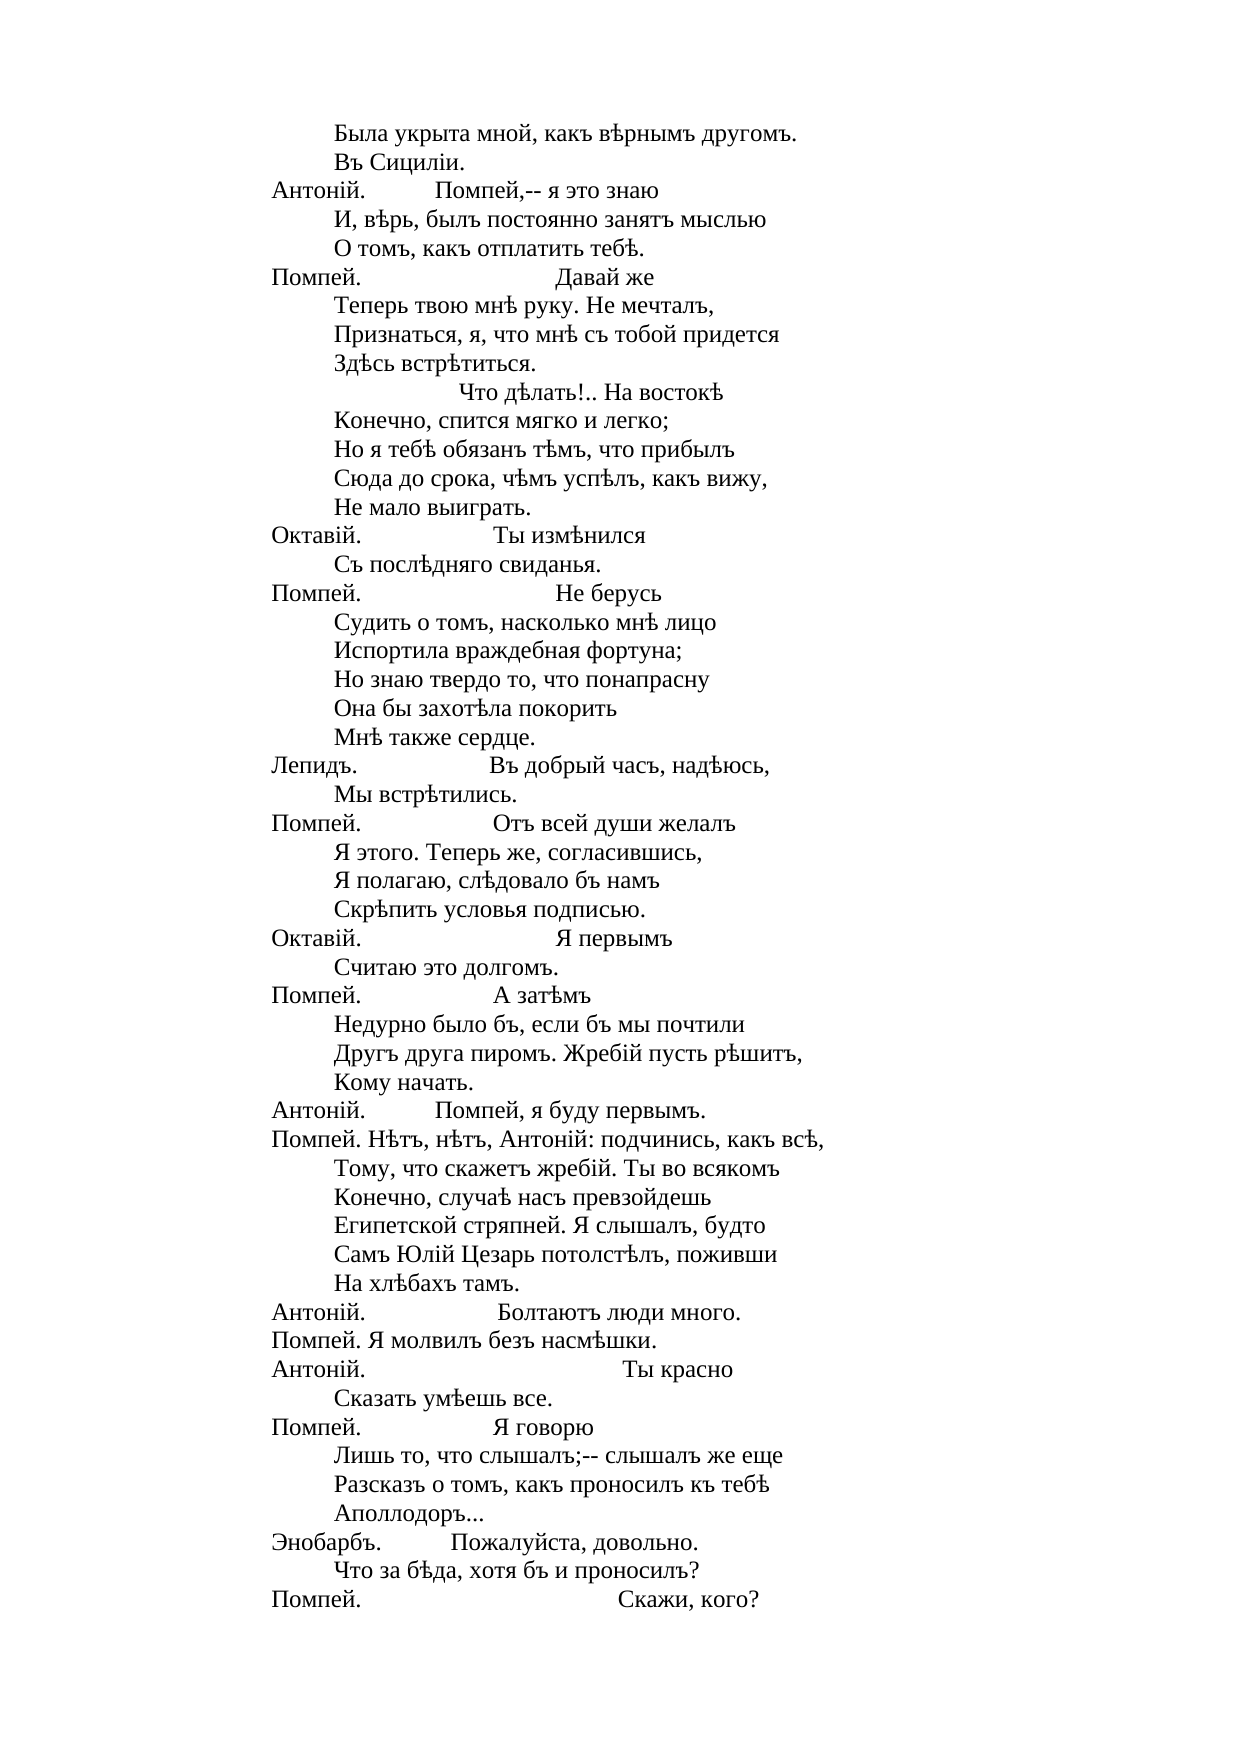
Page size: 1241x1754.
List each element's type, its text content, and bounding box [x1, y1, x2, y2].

text Въ Сициліи. [252, 147, 1152, 176]
text На хлѣбахъ тамъ. [252, 1268, 1152, 1297]
text Антоній. Болтаютъ люди много. [252, 1297, 1152, 1326]
text Энобарбъ. Пожалуйста, довольно. [252, 1527, 1152, 1556]
text Я этого. Теперь же, согласившись, [252, 837, 1152, 866]
text Была укрыта мной, какъ вѣрнымъ другомъ. [252, 118, 1152, 147]
text Признаться, я, что мнѣ съ тобой придется [252, 319, 1152, 348]
text Помпей. Давай же [252, 262, 1152, 291]
text И, вѣрь, былъ постоянно занятъ мыслью [252, 204, 1152, 233]
text Она бы захотѣла покорить [252, 693, 1152, 722]
text Теперь твою мнѣ руку. Не мечталъ, [252, 291, 1152, 319]
text Антоній. Помпей, я буду первымъ. [252, 1096, 1152, 1124]
text Мы встрѣтились. [252, 779, 1152, 808]
text Помпей. А затѣмъ [252, 981, 1152, 1009]
text Что за бѣда, хотя бъ и проносилъ? [252, 1556, 1152, 1584]
text Помпей. Я молвилъ безъ насмѣшки. [252, 1326, 1152, 1354]
text Не мало выиграть. [252, 492, 1152, 521]
text Антоній. Помпей,-- я это знаю [252, 176, 1152, 204]
text Сказать умѣешь все. [252, 1383, 1152, 1412]
text Сюда до срока, чѣмъ успѣлъ, какъ вижу, [252, 463, 1152, 492]
text Скрѣпить условья подписью. [252, 894, 1152, 923]
text Помпей. Не берусь [252, 578, 1152, 607]
text Лепидъ. Въ добрый часъ, надѣюсь, [252, 751, 1152, 779]
text Антоній. Ты красно [252, 1354, 1152, 1383]
text Испортила враждебная фортуна; [252, 636, 1152, 664]
text Самъ Юлій Цезарь потолстѣлъ, поживши [252, 1239, 1152, 1268]
text Здѣсь встрѣтиться. [252, 348, 1152, 377]
text Что дѣлать!.. На востокѣ [252, 377, 1152, 406]
text Октавій. Я первымъ [252, 923, 1152, 952]
text Лишь то, что слышалъ;-- слышалъ же еще [252, 1441, 1152, 1469]
text Помпей. Скажи, кого? [252, 1584, 1152, 1613]
text Разсказъ о томъ, какъ проносилъ къ тебѣ [252, 1469, 1152, 1498]
text Судить о томъ, насколько мнѣ лицо [252, 607, 1152, 636]
text Помпей. Нѣтъ, нѣтъ, Антоній: подчинись, какъ всѣ, [252, 1124, 1152, 1153]
text Но я тебѣ обязанъ тѣмъ, что прибылъ [252, 434, 1152, 463]
text Считаю это долгомъ. [252, 952, 1152, 981]
text Конечно, спится мягко и легко; [252, 406, 1152, 434]
text Другъ друга пиромъ. Жребій пусть рѣшитъ, [252, 1038, 1152, 1067]
text Мнѣ также сердце. [252, 722, 1152, 751]
text Аполлодоръ... [252, 1498, 1152, 1527]
text Кому начать. [252, 1067, 1152, 1096]
text Недурно было бъ, если бъ мы почтили [252, 1009, 1152, 1038]
text Конечно, случаѣ насъ превзойдешь [252, 1182, 1152, 1211]
text Египетской стряпней. Я слышалъ, будто [252, 1211, 1152, 1239]
text Помпей. Отъ всей души желалъ [252, 808, 1152, 837]
text Съ послѣдняго свиданья. [252, 549, 1152, 578]
text Октавій. Ты измѣнился [252, 521, 1152, 549]
text Помпей. Я говорю [252, 1412, 1152, 1441]
text О томъ, какъ отплатить тебѣ. [252, 233, 1152, 262]
text Тому, что скажетъ жребій. Ты во всякомъ [252, 1153, 1152, 1182]
text Но знаю твердо то, что понапрасну [252, 664, 1152, 693]
text Я полагаю, слѣдовало бъ намъ [252, 866, 1152, 894]
